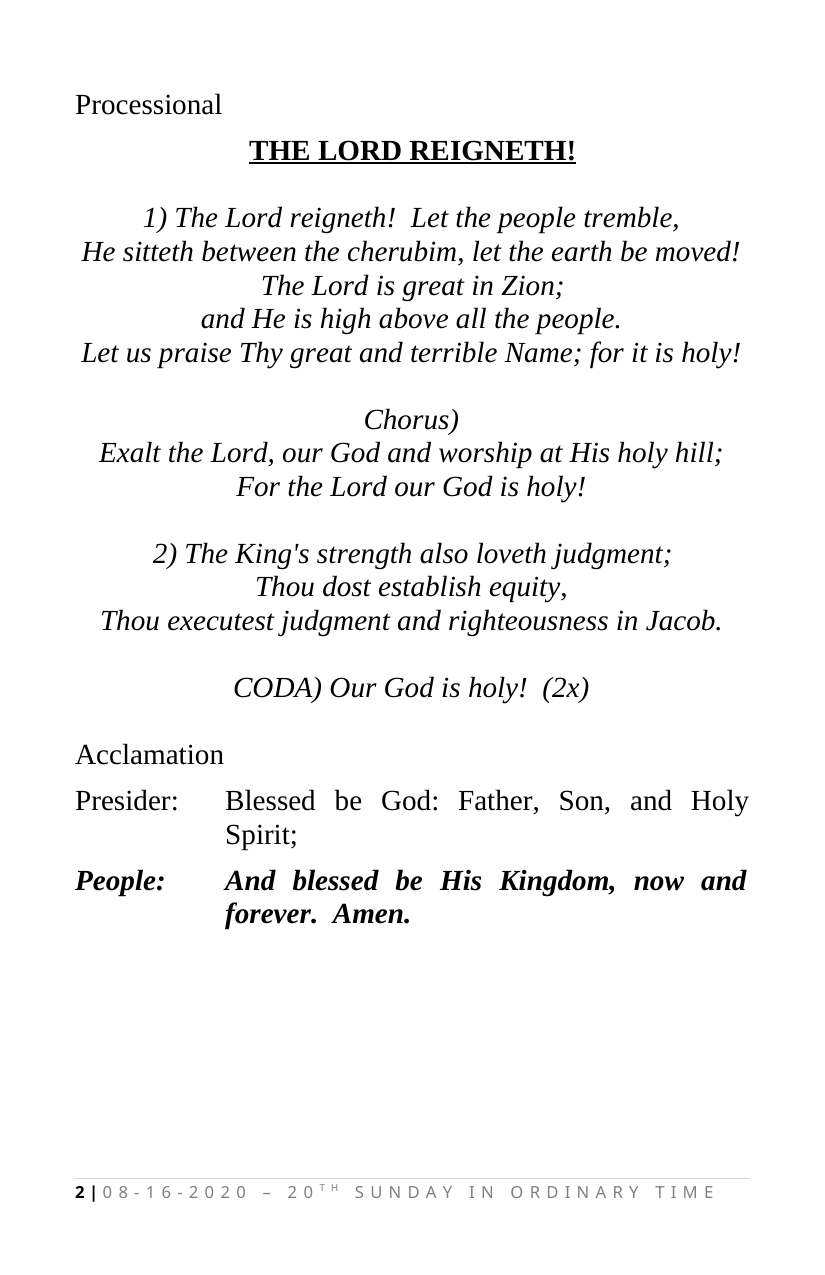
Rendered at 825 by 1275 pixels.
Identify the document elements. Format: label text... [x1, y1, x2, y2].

text and He is high above all the people. [75, 301, 750, 335]
text Exalt the Lord, our God and worship at His holy hill; [75, 435, 750, 469]
text Chorus) [75, 402, 750, 435]
text For the Lord our God is holy! [75, 469, 750, 502]
text Thou executest judgment and righteousness in Jacob. [75, 603, 750, 637]
text Thou dost establish equity, [75, 569, 750, 603]
text Let us praise Thy great and terrible Name; for it is holy! [75, 335, 750, 368]
text Processional [75, 87, 750, 121]
text 1) The Lord reigneth! Let the people tremble, [75, 201, 750, 234]
text Presider: Blessed be God: Father, Son, and Holy Spirit; [75, 783, 750, 850]
text CODA) Our God is holy! (2x) [75, 670, 750, 704]
text 2) The King's strength also loveth judgment; [75, 536, 750, 569]
text Acclamation [75, 737, 750, 771]
text THE LORD REIGNETH! [75, 133, 750, 167]
text The Lord is great in Zion; [75, 268, 750, 301]
text He sitteth between the cherubim, let the earth be moved! [75, 234, 750, 268]
text People: And blessed be His Kingdom, now and forever. Amen. [75, 863, 750, 930]
